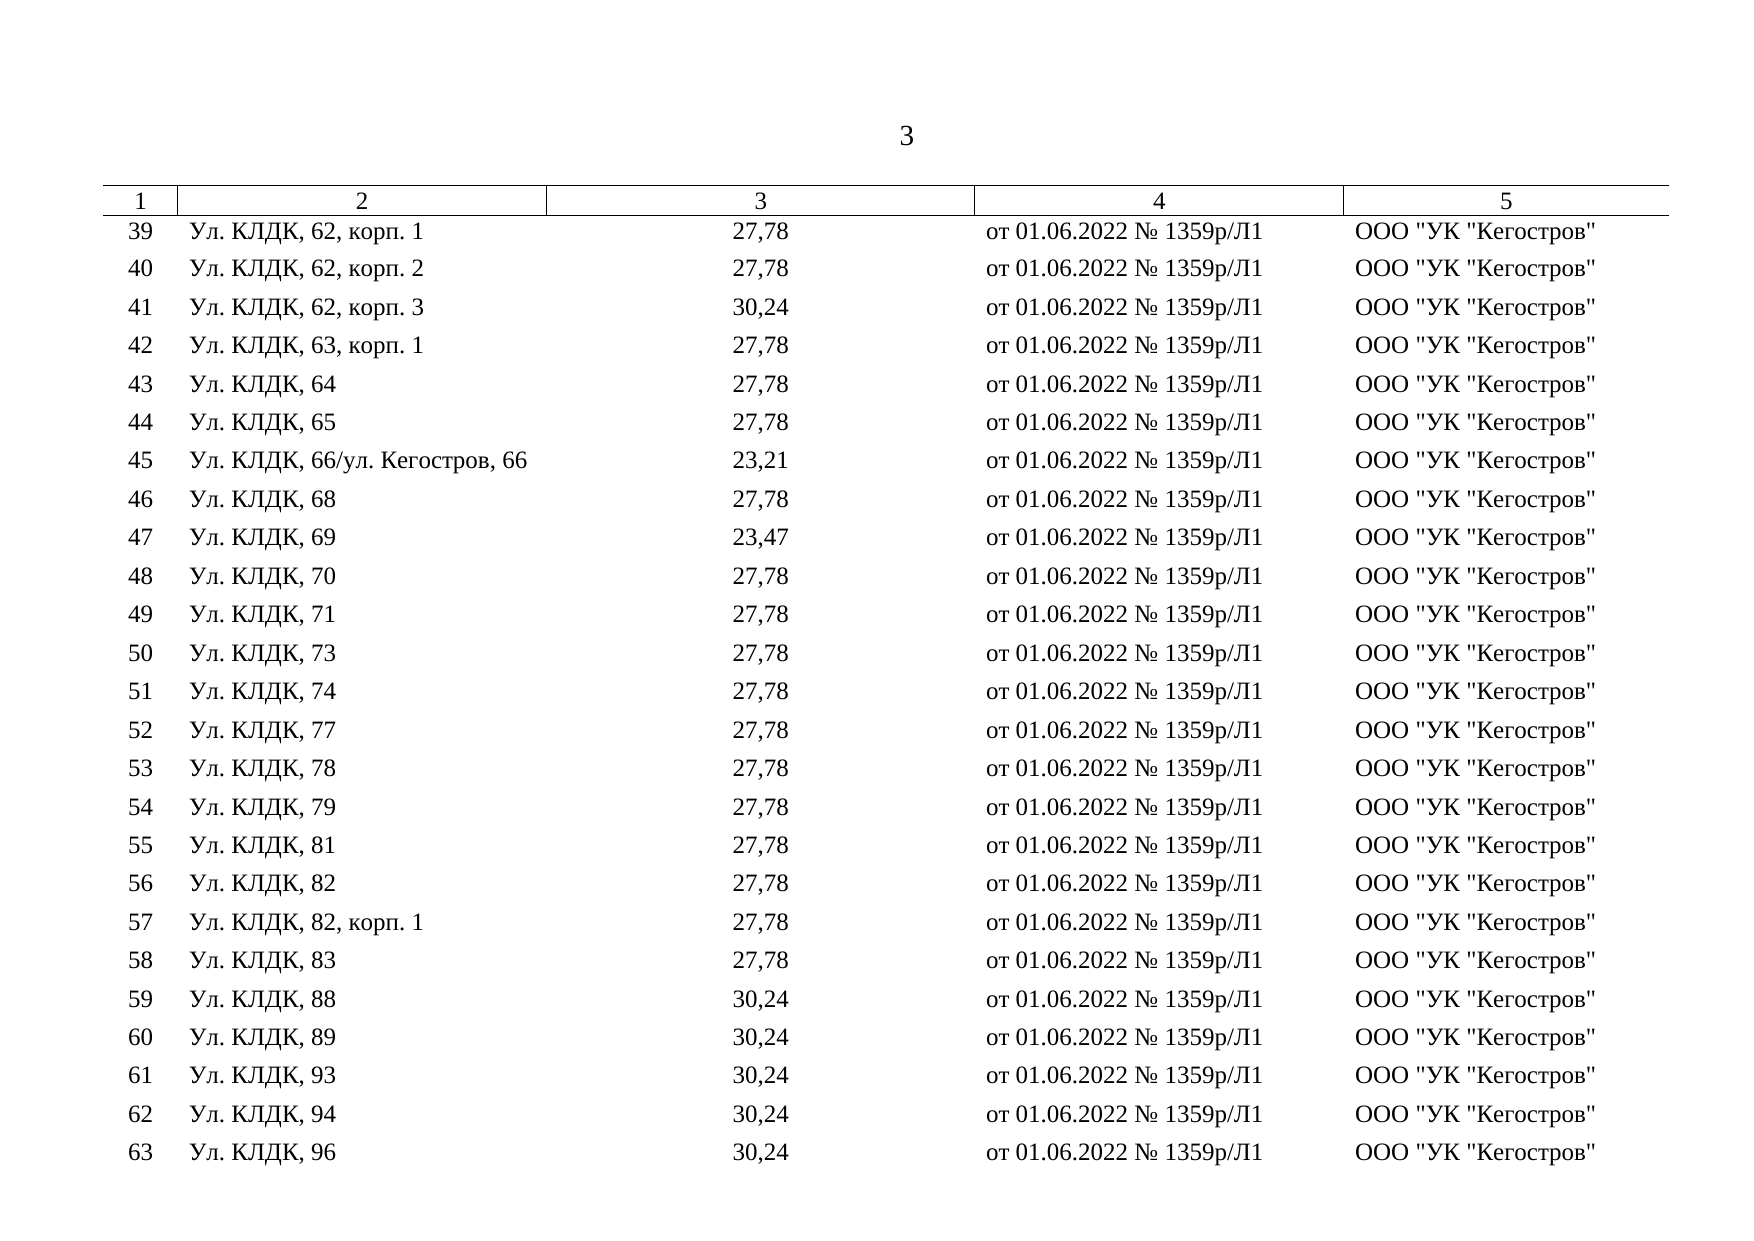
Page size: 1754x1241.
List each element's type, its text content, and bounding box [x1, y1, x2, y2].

table_cell Ул. КЛДК, 68 [177, 484, 546, 522]
table_cell 52 [103, 715, 177, 753]
table_cell 30,24 [546, 1138, 974, 1176]
table_cell от 01.06.2022 № 1359р/Л1 [975, 523, 1344, 561]
table_cell Ул. КЛДК, 82 [177, 869, 546, 907]
table_cell 43 [103, 369, 177, 407]
table_cell ООО "УК "Кегостров" [1344, 945, 1668, 984]
table_cell Ул. КЛДК, 81 [177, 830, 546, 868]
table_cell ООО "УК "Кегостров" [1344, 715, 1668, 753]
table_cell Ул. КЛДК, 83 [177, 945, 546, 984]
table_cell Ул. КЛДК, 73 [177, 638, 546, 676]
table_cell 56 [103, 869, 177, 907]
table_cell 61 [103, 1061, 177, 1099]
table_cell 62 [103, 1099, 177, 1137]
table_cell Ул. КЛДК, 62, корп. 2 [177, 254, 546, 292]
table_cell 27,78 [546, 869, 974, 907]
table_cell ООО "УК "Кегостров" [1344, 753, 1668, 792]
table_cell Ул. КЛДК, 69 [177, 523, 546, 561]
table_cell Ул. КЛДК, 88 [177, 984, 546, 1022]
table_cell от 01.06.2022 № 1359р/Л1 [975, 869, 1344, 907]
table_cell 30,24 [546, 984, 974, 1022]
table_cell 27,78 [546, 676, 974, 715]
table_cell 44 [103, 407, 177, 446]
table_cell 30,24 [546, 292, 974, 330]
table_cell ООО "УК "Кегостров" [1344, 446, 1668, 484]
table_cell от 01.06.2022 № 1359р/Л1 [975, 254, 1344, 292]
table_cell 30,24 [546, 1022, 974, 1061]
table_cell 45 [103, 446, 177, 484]
table_cell ООО "УК "Кегостров" [1344, 523, 1668, 561]
table_cell Ул. КЛДК, 93 [177, 1061, 546, 1099]
table_cell от 01.06.2022 № 1359р/Л1 [975, 676, 1344, 715]
table_cell 23,47 [546, 523, 974, 561]
table_cell Ул. КЛДК, 96 [177, 1138, 546, 1176]
table_cell Ул. КЛДК, 79 [177, 792, 546, 830]
table_cell ООО "УК "Кегостров" [1344, 484, 1668, 522]
table_cell от 01.06.2022 № 1359р/Л1 [975, 561, 1344, 599]
table_cell Ул. КЛДК, 62, корп. 3 [177, 292, 546, 330]
table_cell 41 [103, 292, 177, 330]
table_cell от 01.06.2022 № 1359р/Л1 [975, 216, 1344, 253]
table_cell от 01.06.2022 № 1359р/Л1 [975, 1099, 1344, 1137]
table_cell 57 [103, 907, 177, 945]
table_cell от 01.06.2022 № 1359р/Л1 [975, 599, 1344, 638]
table_cell 5 [1344, 186, 1668, 215]
table_cell от 01.06.2022 № 1359р/Л1 [975, 638, 1344, 676]
table_cell от 01.06.2022 № 1359р/Л1 [975, 907, 1344, 945]
table_cell 51 [103, 676, 177, 715]
table_cell 58 [103, 945, 177, 984]
table_cell ООО "УК "Кегостров" [1344, 599, 1668, 638]
table_cell 27,78 [546, 216, 974, 253]
table_cell 27,78 [546, 330, 974, 369]
table_cell ООО "УК "Кегостров" [1344, 676, 1668, 715]
table_cell от 01.06.2022 № 1359р/Л1 [975, 330, 1344, 369]
table_cell Ул. КЛДК, 66/ул. Кегостров, 66 [177, 446, 546, 484]
table_cell ООО "УК "Кегостров" [1344, 216, 1668, 253]
table_cell 27,78 [546, 753, 974, 792]
table_cell Ул. КЛДК, 63, корп. 1 [177, 330, 546, 369]
table_cell от 01.06.2022 № 1359р/Л1 [975, 484, 1344, 522]
table_cell от 01.06.2022 № 1359р/Л1 [975, 292, 1344, 330]
table_cell ООО "УК "Кегостров" [1344, 907, 1668, 945]
table_cell 27,78 [546, 254, 974, 292]
table_cell от 01.06.2022 № 1359р/Л1 [975, 792, 1344, 830]
table_cell ООО "УК "Кегостров" [1344, 407, 1668, 446]
table_cell ООО "УК "Кегостров" [1344, 830, 1668, 868]
table_cell 1 [103, 186, 177, 215]
table_cell 53 [103, 753, 177, 792]
table_cell 27,78 [546, 638, 974, 676]
table_cell Ул. КЛДК, 94 [177, 1099, 546, 1137]
table_cell 27,78 [546, 599, 974, 638]
table_cell Ул. КЛДК, 70 [177, 561, 546, 599]
table_cell 39 [103, 216, 177, 253]
table_cell 27,78 [546, 561, 974, 599]
table_cell 27,78 [546, 484, 974, 522]
table_cell 47 [103, 523, 177, 561]
table_cell от 01.06.2022 № 1359р/Л1 [975, 369, 1344, 407]
table_cell 27,78 [546, 830, 974, 868]
table_cell 27,78 [546, 907, 974, 945]
table_cell 48 [103, 561, 177, 599]
table_cell от 01.06.2022 № 1359р/Л1 [975, 1022, 1344, 1061]
table_cell 40 [103, 254, 177, 292]
table_cell Ул. КЛДК, 64 [177, 369, 546, 407]
table_cell ООО "УК "Кегостров" [1344, 254, 1668, 292]
table_cell 63 [103, 1138, 177, 1176]
table_cell ООО "УК "Кегостров" [1344, 869, 1668, 907]
table_cell от 01.06.2022 № 1359р/Л1 [975, 984, 1344, 1022]
table_cell от 01.06.2022 № 1359р/Л1 [975, 830, 1344, 868]
table_cell ООО "УК "Кегостров" [1344, 561, 1668, 599]
table_cell Ул. КЛДК, 78 [177, 753, 546, 792]
table_cell ООО "УК "Кегостров" [1344, 369, 1668, 407]
table_cell 50 [103, 638, 177, 676]
table_cell ООО "УК "Кегостров" [1344, 984, 1668, 1022]
table_cell 55 [103, 830, 177, 868]
table_cell 46 [103, 484, 177, 522]
table_cell 49 [103, 599, 177, 638]
table_cell от 01.06.2022 № 1359р/Л1 [975, 715, 1344, 753]
table_cell 23,21 [546, 446, 974, 484]
table_cell от 01.06.2022 № 1359р/Л1 [975, 446, 1344, 484]
table_cell ООО "УК "Кегостров" [1344, 638, 1668, 676]
table_cell Ул. КЛДК, 82, корп. 1 [177, 907, 546, 945]
table_cell ООО "УК "Кегостров" [1344, 792, 1668, 830]
table_cell 2 [178, 186, 546, 215]
table_cell от 01.06.2022 № 1359р/Л1 [975, 407, 1344, 446]
table_cell Ул. КЛДК, 89 [177, 1022, 546, 1061]
table_cell 42 [103, 330, 177, 369]
table_cell 54 [103, 792, 177, 830]
table_cell ООО "УК "Кегостров" [1344, 1061, 1668, 1099]
table_cell 27,78 [546, 715, 974, 753]
table_cell ООО "УК "Кегостров" [1344, 1099, 1668, 1137]
table_cell 27,78 [546, 407, 974, 446]
table_cell ООО "УК "Кегостров" [1344, 292, 1668, 330]
table_cell Ул. КЛДК, 74 [177, 676, 546, 715]
table_cell от 01.06.2022 № 1359р/Л1 [975, 945, 1344, 984]
table_cell от 01.06.2022 № 1359р/Л1 [975, 753, 1344, 792]
table_cell 27,78 [546, 792, 974, 830]
table_cell 3 [547, 186, 974, 215]
table_cell 4 [975, 186, 1343, 215]
table_cell от 01.06.2022 № 1359р/Л1 [975, 1061, 1344, 1099]
table_cell 59 [103, 984, 177, 1022]
table_cell Ул. КЛДК, 65 [177, 407, 546, 446]
table_cell 30,24 [546, 1099, 974, 1137]
table_cell ООО "УК "Кегостров" [1344, 1022, 1668, 1061]
table_cell Ул. КЛДК, 71 [177, 599, 546, 638]
table_cell Ул. КЛДК, 77 [177, 715, 546, 753]
table_cell 27,78 [546, 945, 974, 984]
table_cell 30,24 [546, 1061, 974, 1099]
table_cell 60 [103, 1022, 177, 1061]
table_cell ООО "УК "Кегостров" [1344, 1138, 1668, 1176]
table_cell ООО "УК "Кегостров" [1344, 330, 1668, 369]
table_cell от 01.06.2022 № 1359р/Л1 [975, 1138, 1344, 1176]
table_cell Ул. КЛДК, 62, корп. 1 [177, 216, 546, 253]
table_cell 27,78 [546, 369, 974, 407]
